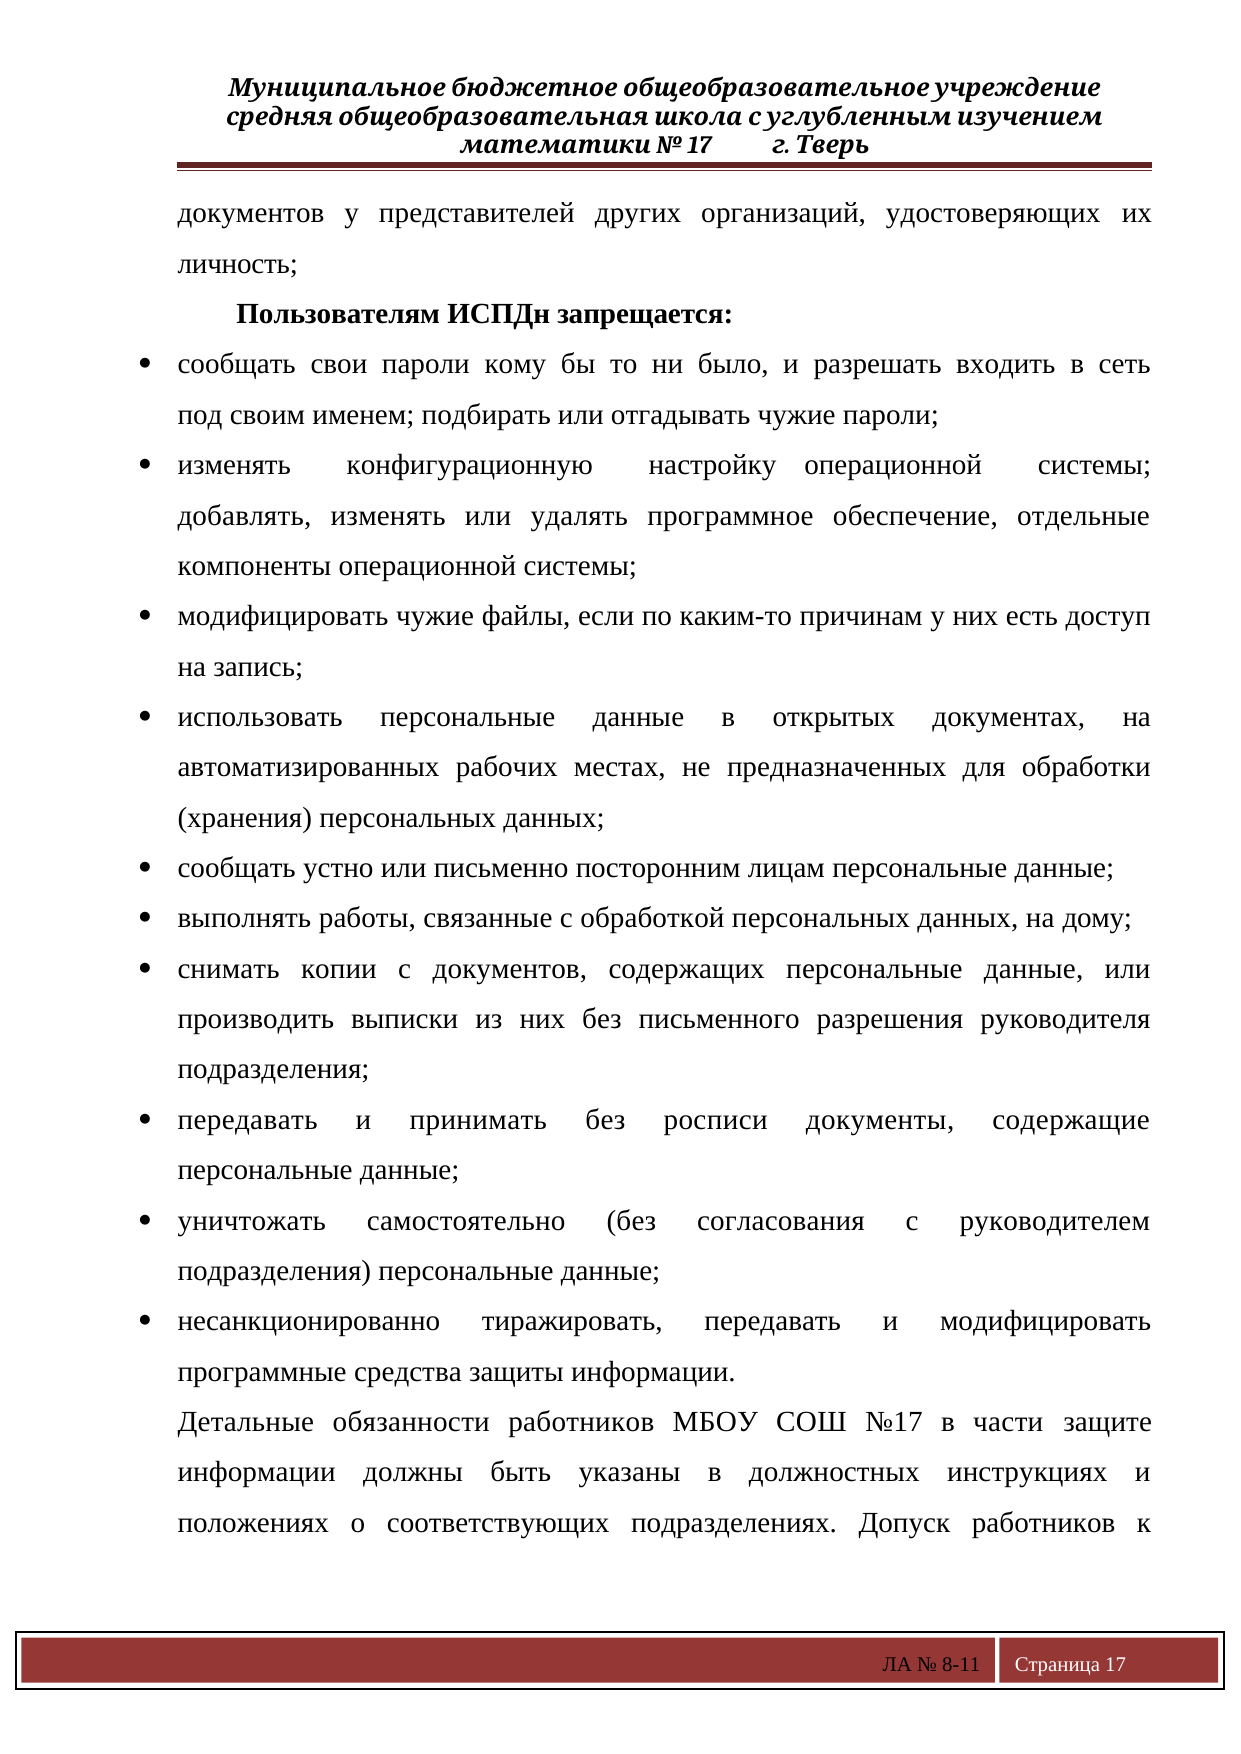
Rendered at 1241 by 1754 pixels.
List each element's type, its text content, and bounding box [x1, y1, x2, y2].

text Пользователям ИСПДн запрещается: [177, 296, 1152, 330]
text сообщать свои пароли кому бы то ни было, и разрешать входить в сеть под своим именем; подбирать или отгадывать чужие пароли; [140, 346, 1152, 430]
text изменять конфигурационную настройку операционной системы; добавлять, изменять или удалять программное обеспечение, отдельные компоненты операционной системы; [140, 447, 1152, 581]
text передавать и принимать без росписи документы, содержащие персональные данные; [140, 1102, 1152, 1186]
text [177, 1404, 1152, 1538]
text сообщать устно или письменно посторонним лицам персональные данные; [140, 850, 1152, 884]
text использовать персональные данные в открытых документах, на автоматизированных рабочих местах, не предназначенных для обработки (хранения) персональных данных; [140, 699, 1152, 833]
text уничтожать самостоятельно (без согласования с руководителем подразделения) персональные данные; [140, 1203, 1152, 1287]
text несанкционированно тиражировать, передавать и модифицировать программные средства защиты информации. [140, 1303, 1152, 1387]
text снимать копии с документов, содержащих персональные данные, или производить выписки из них без письменного разрешения руководителя подразделения; [140, 951, 1152, 1085]
text выполнять работы, связанные с обработкой персональных данных, на дому; [140, 900, 1152, 934]
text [140, 196, 1152, 279]
text модифицировать чужие файлы, если по каким-то причинам у них есть доступ на запись; [140, 598, 1152, 682]
